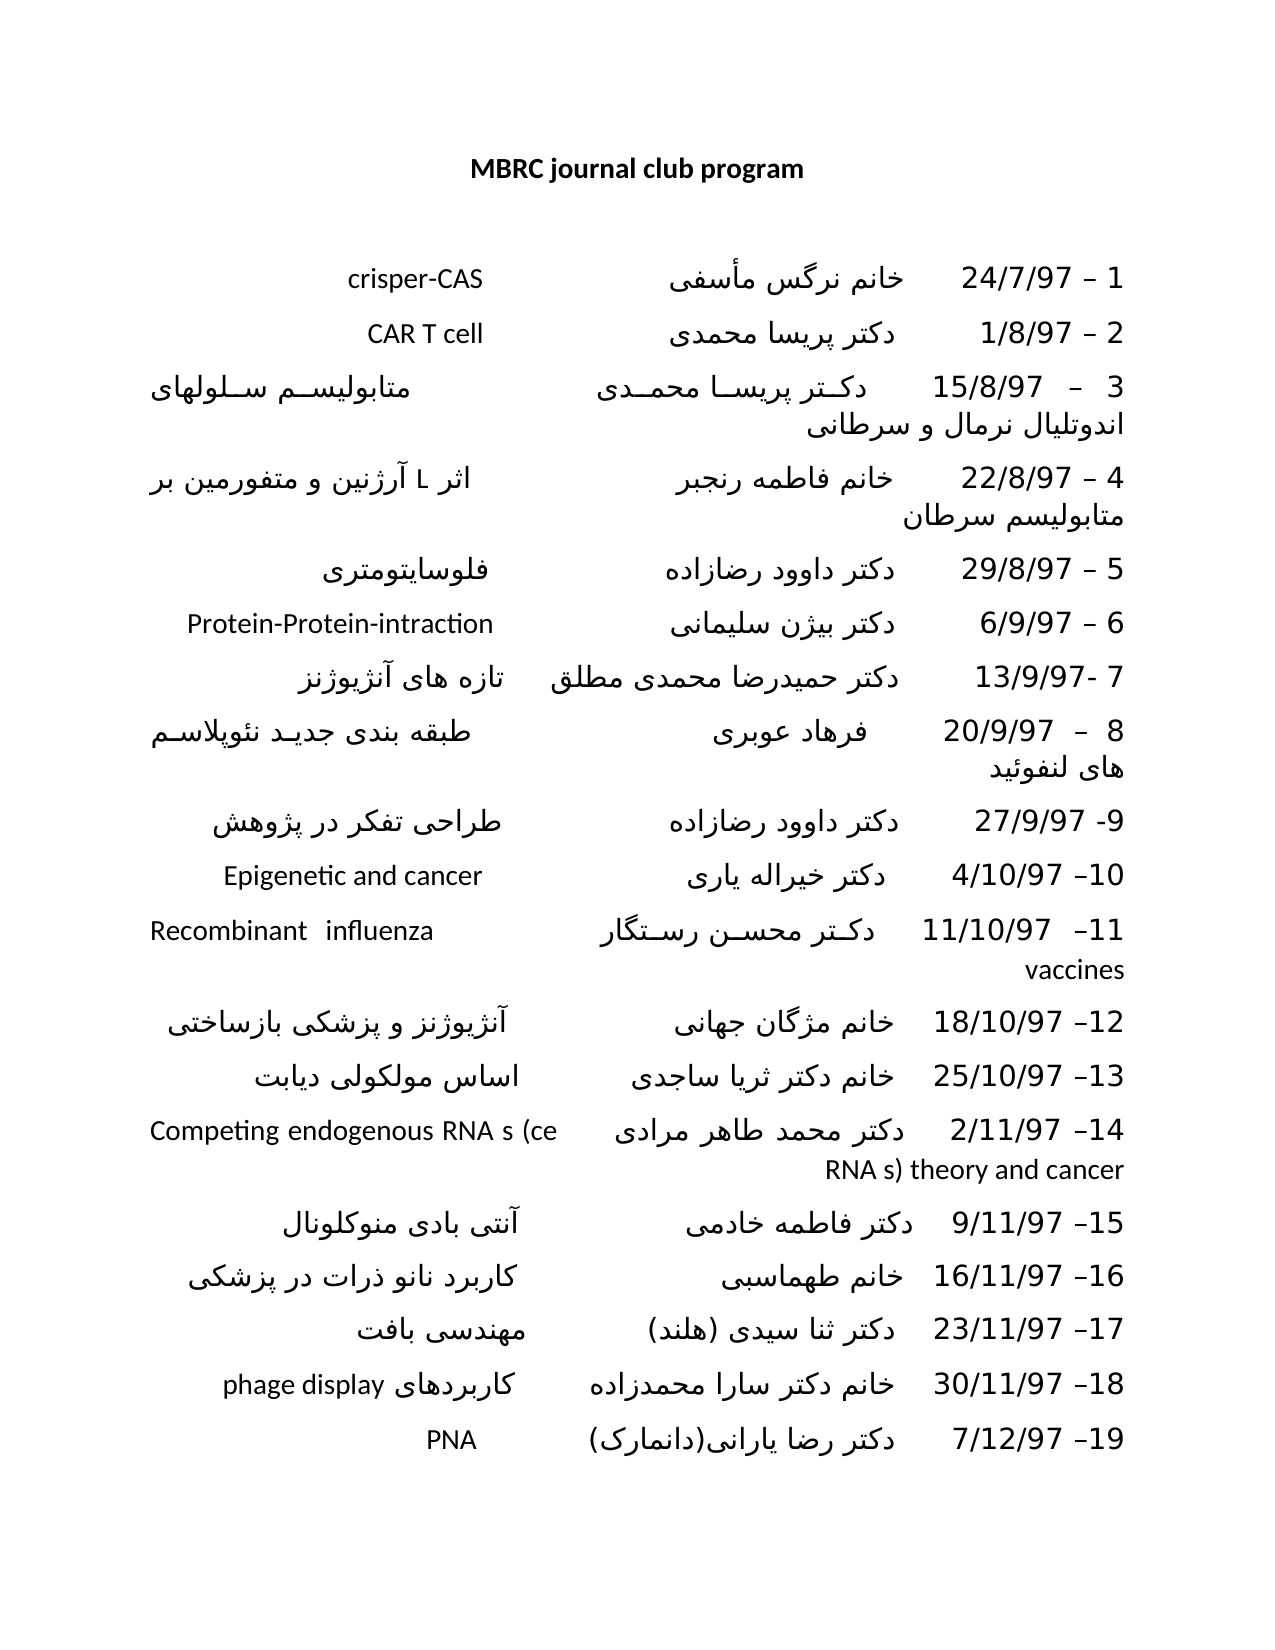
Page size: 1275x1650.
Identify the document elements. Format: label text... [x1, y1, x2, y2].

text 1 – 24/7/97 خانم نرگس مأسفی crisper-CAS [150, 260, 1125, 296]
text 2 – 1/8/97 دکتر پریسا محمدی CAR T cell [150, 315, 1125, 351]
text 12– 18/10/97 خانم مژگان جهانی آنژیوژنز و پزشکی بازساختی [150, 1006, 1125, 1040]
text 9- 27/9/97 دکتر داوود رضازاده طراحی تفکر در پژوهش [150, 804, 1125, 838]
text 19– 7/12/97 دکتر رضا یارانی(دانمارک) PNA [150, 1421, 1125, 1457]
text 18– 30/11/97 خانم دکتر سارا محمدزاده کاربردهای phage display [150, 1366, 1125, 1402]
text 6 – 6/9/97 دکتر بیژن سلیمانی Protein-Protein-intraction [150, 605, 1125, 641]
text MBRC journal club program [150, 150, 1125, 186]
text 10– 4/10/97 دکتر خیراله یاری Epigenetic and cancer [150, 857, 1125, 893]
text 11– 11/10/97 دکتر محسن رستگار Recombinant influenza vaccines [150, 912, 1125, 986]
text 8 – 20/9/97 فرهاد عوبری طبقه بندی جدید نئوپلاسم های لنفوئید [150, 714, 1125, 784]
text 17– 23/11/97 دکتر ثنا سیدی (هلند) مهندسی بافت [150, 1313, 1125, 1347]
text 14– 2/11/97 دکتر محمد طاهر مرادی Competing endogenous RNA s (ce RNA s) theory and cancer [150, 1112, 1125, 1187]
text 3 – 15/8/97 دکتر پریسا محمدی متابولیسم سلولهای اندوتلیال نرمال و سرطانی [150, 370, 1125, 441]
text 7 -13/9/97 دکتر حمیدرضا محمدی مطلق تازه های آنژیوژنز [150, 661, 1125, 694]
text 4 – 22/8/97 خانم فاطمه رنجبر اثر L آرژنین و متفورمین بر متابولیسم سرطان [150, 460, 1125, 533]
text 5 – 29/8/97 دکتر داوود رضازاده فلوسایتومتری [150, 552, 1125, 586]
text 13– 25/10/97 خانم دکتر ثریا ساجدی اساس مولکولی دیابت [150, 1059, 1125, 1093]
text 16– 16/11/97 خانم طهماسبی کاربرد نانو ذرات در پزشکی [150, 1259, 1125, 1293]
text 15– 9/11/97 دکتر فاطمه خادمی آنتی بادی منوکلونال [150, 1206, 1125, 1240]
